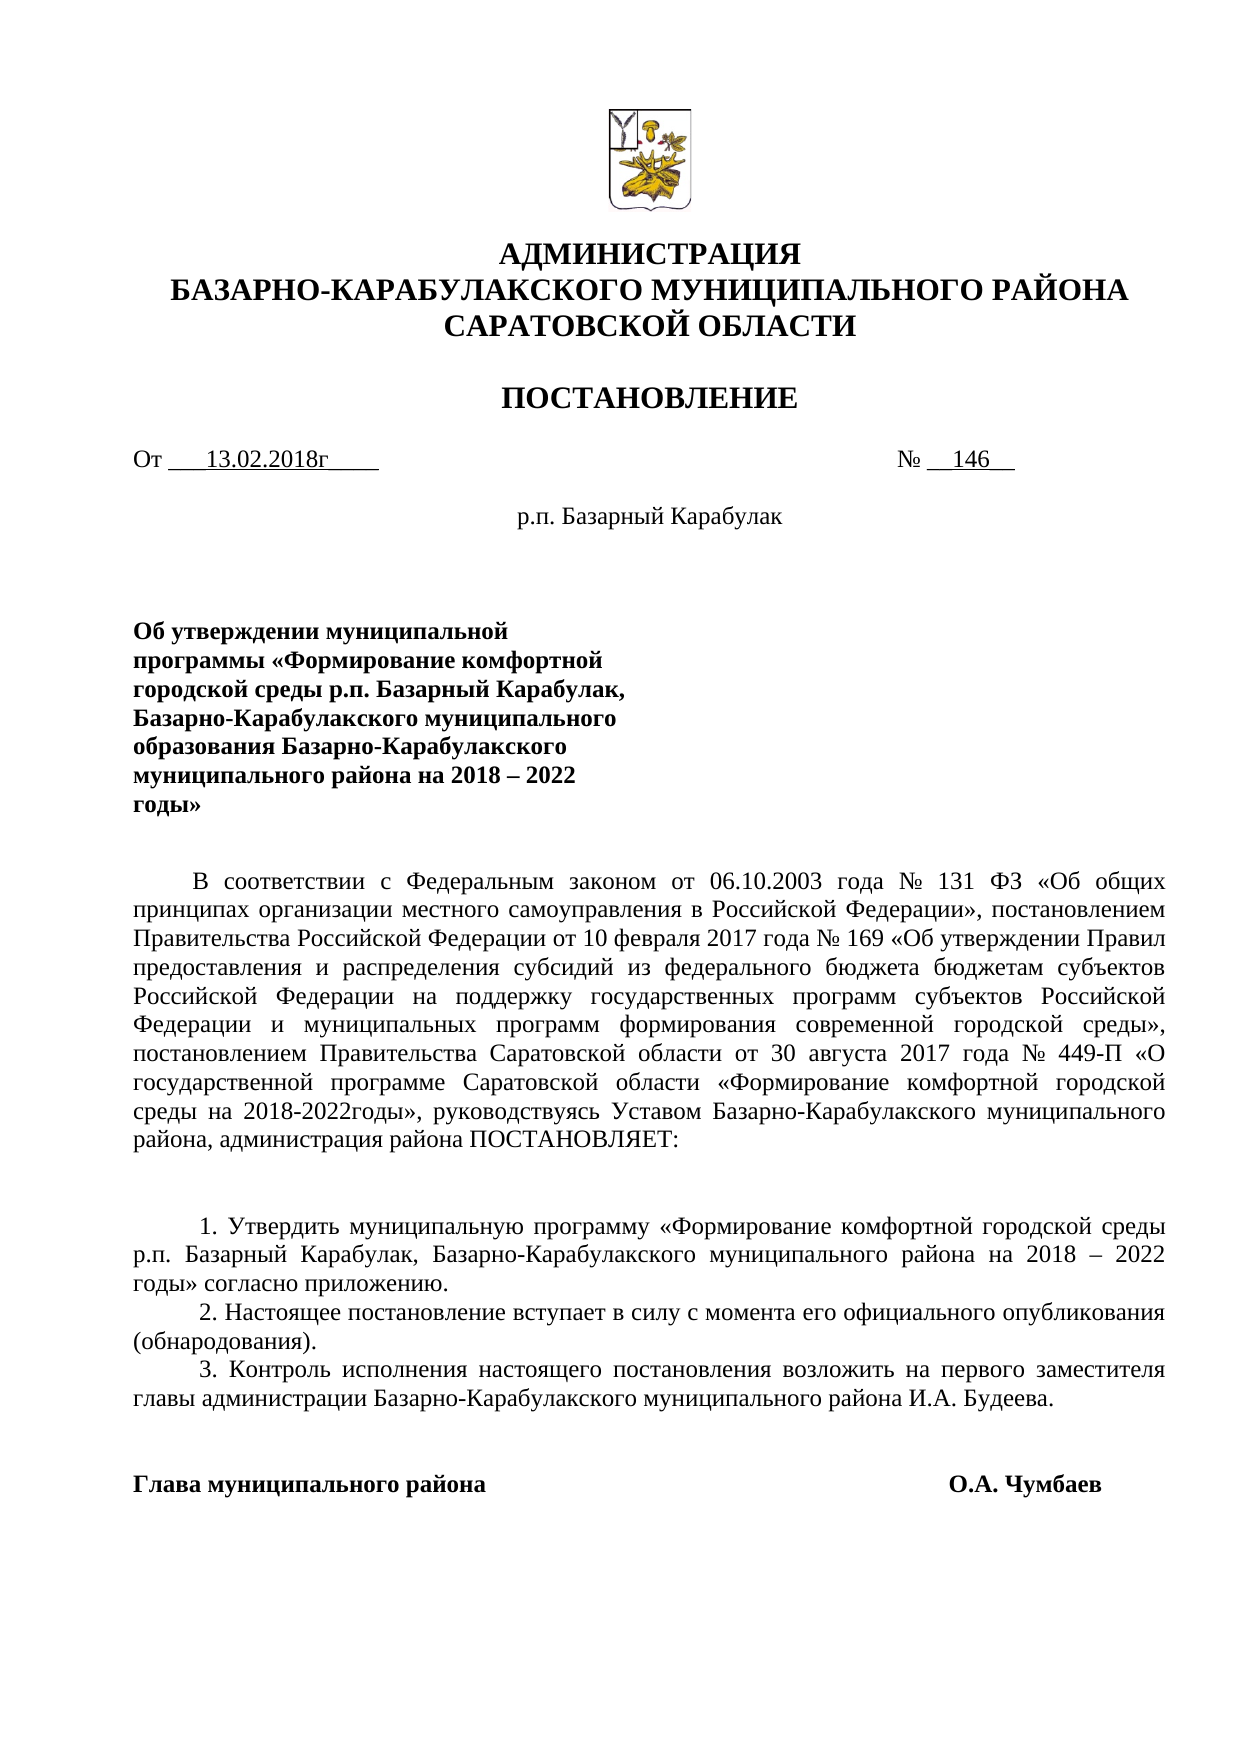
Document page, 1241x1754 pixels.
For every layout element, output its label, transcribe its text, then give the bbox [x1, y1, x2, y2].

text 1. Утвердить муниципальную программу «Формирование комфортной городской среды р.п. Базарный Карабулак, Базарно-Карабулакского муниципального района на 2018 – 2022 годы» согласно приложению. [133, 1211, 1167, 1297]
text р.п. Базарный Карабулак [133, 501, 1167, 530]
text 3. Контроль исполнения настоящего постановления возложить на первого заместителя главы администрации Базарно-Карабулакского муниципального района И.А. Будеева. [133, 1354, 1167, 1412]
picture [608, 109, 692, 212]
text АДМИНИСТРАЦИЯ [133, 235, 1167, 271]
subtitle Об утверждении муниципальной программы «Формирование комфортной городской среды р.п. Базарный Карабулак, Базарно-Карабулакского муниципального образования Базарно-Карабулакского муниципального района на 2018 – 2022 [133, 616, 635, 789]
text Глава муниципального района О.А. Чумбаев [133, 1469, 1167, 1498]
text В соответствии с Федеральным законом от 06.10.2003 года № 131 ФЗ «Об общих принципах организации местного самоуправления в Российской Федерации», постановлением Правительства Российской Федерации от 10 февраля 2017 года № 169 «Об утверждении Правил предоставления и распределения субсидий из федерального бюджета бюджетам субъектов Российской Федерации на поддержку государственных программ субъектов Российской Федерации и муниципальных программ формирования современной городской среды», постановлением Правительства Саратовской области от 30 августа 2017 года № 449-П «О государственной программе Саратовской области «Формирование комфортной городской среды на 2018-2022годы», руководствуясь Уставом Базарно-Карабулакского муниципального района, администрация района ПОСТАНОВЛЯЕТ: [133, 866, 1167, 1153]
text От ___13.02.2018г____ № __146__ [133, 444, 1167, 473]
text Саратовской области [133, 307, 1167, 343]
text постановление [133, 379, 1167, 415]
subtitle годы» [133, 789, 635, 818]
text Базарно-Карабулакского муниципального района [133, 271, 1167, 307]
text 2. Настоящее постановление вступает в силу с момента его официального опубликования (обнародования). [133, 1297, 1167, 1354]
